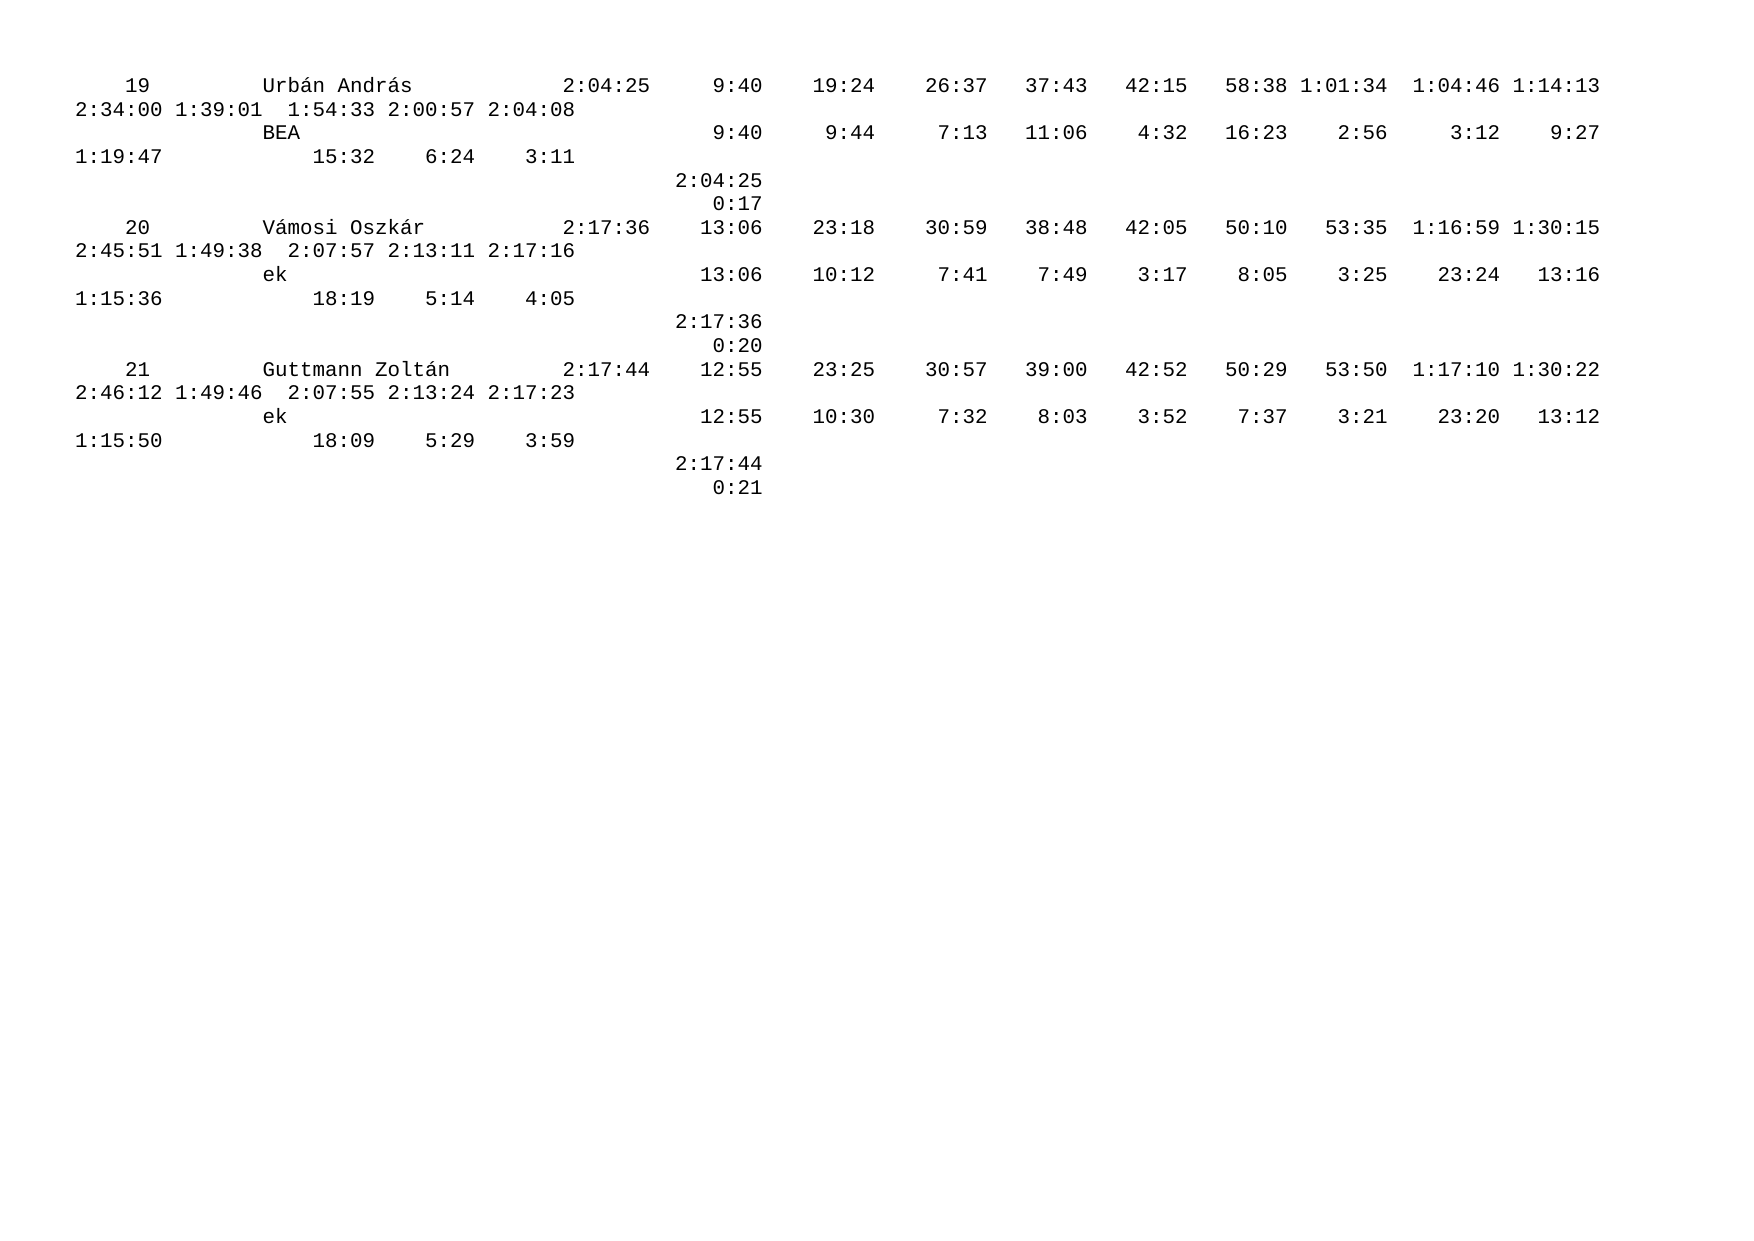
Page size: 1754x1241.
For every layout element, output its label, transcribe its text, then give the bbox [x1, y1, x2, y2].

text 0:17 [75, 193, 1679, 217]
text ek 13:06 10:12 7:41 7:49 3:17 8:05 3:25 23:24 13:16 1:15:36 18:19 5:14 4:05 [75, 264, 1679, 311]
text 2:17:36 [75, 311, 1679, 335]
text BEA 9:40 9:44 7:13 11:06 4:32 16:23 2:56 3:12 9:27 1:19:47 15:32 6:24 3:11 [75, 122, 1679, 169]
text ek 12:55 10:30 7:32 8:03 3:52 7:37 3:21 23:20 13:12 1:15:50 18:09 5:29 3:59 [75, 406, 1679, 453]
text 0:21 [75, 477, 1679, 501]
text 20 Vámosi Oszkár 2:17:36 13:06 23:18 30:59 38:48 42:05 50:10 53:35 1:16:59 1:30:15 2:45:51 1:49:38 2:07:57 2:13:11 2:17:16 [75, 217, 1679, 264]
text 21 Guttmann Zoltán 2:17:44 12:55 23:25 30:57 39:00 42:52 50:29 53:50 1:17:10 1:30:22 2:46:12 1:49:46 2:07:55 2:13:24 2:17:23 [75, 359, 1679, 406]
text 0:20 [75, 335, 1679, 359]
text 2:04:25 [75, 169, 1679, 193]
text 2:17:44 [75, 453, 1679, 477]
text 19 Urbán András 2:04:25 9:40 19:24 26:37 37:43 42:15 58:38 1:01:34 1:04:46 1:14:13 2:34:00 1:39:01 1:54:33 2:00:57 2:04:08 [75, 75, 1679, 122]
